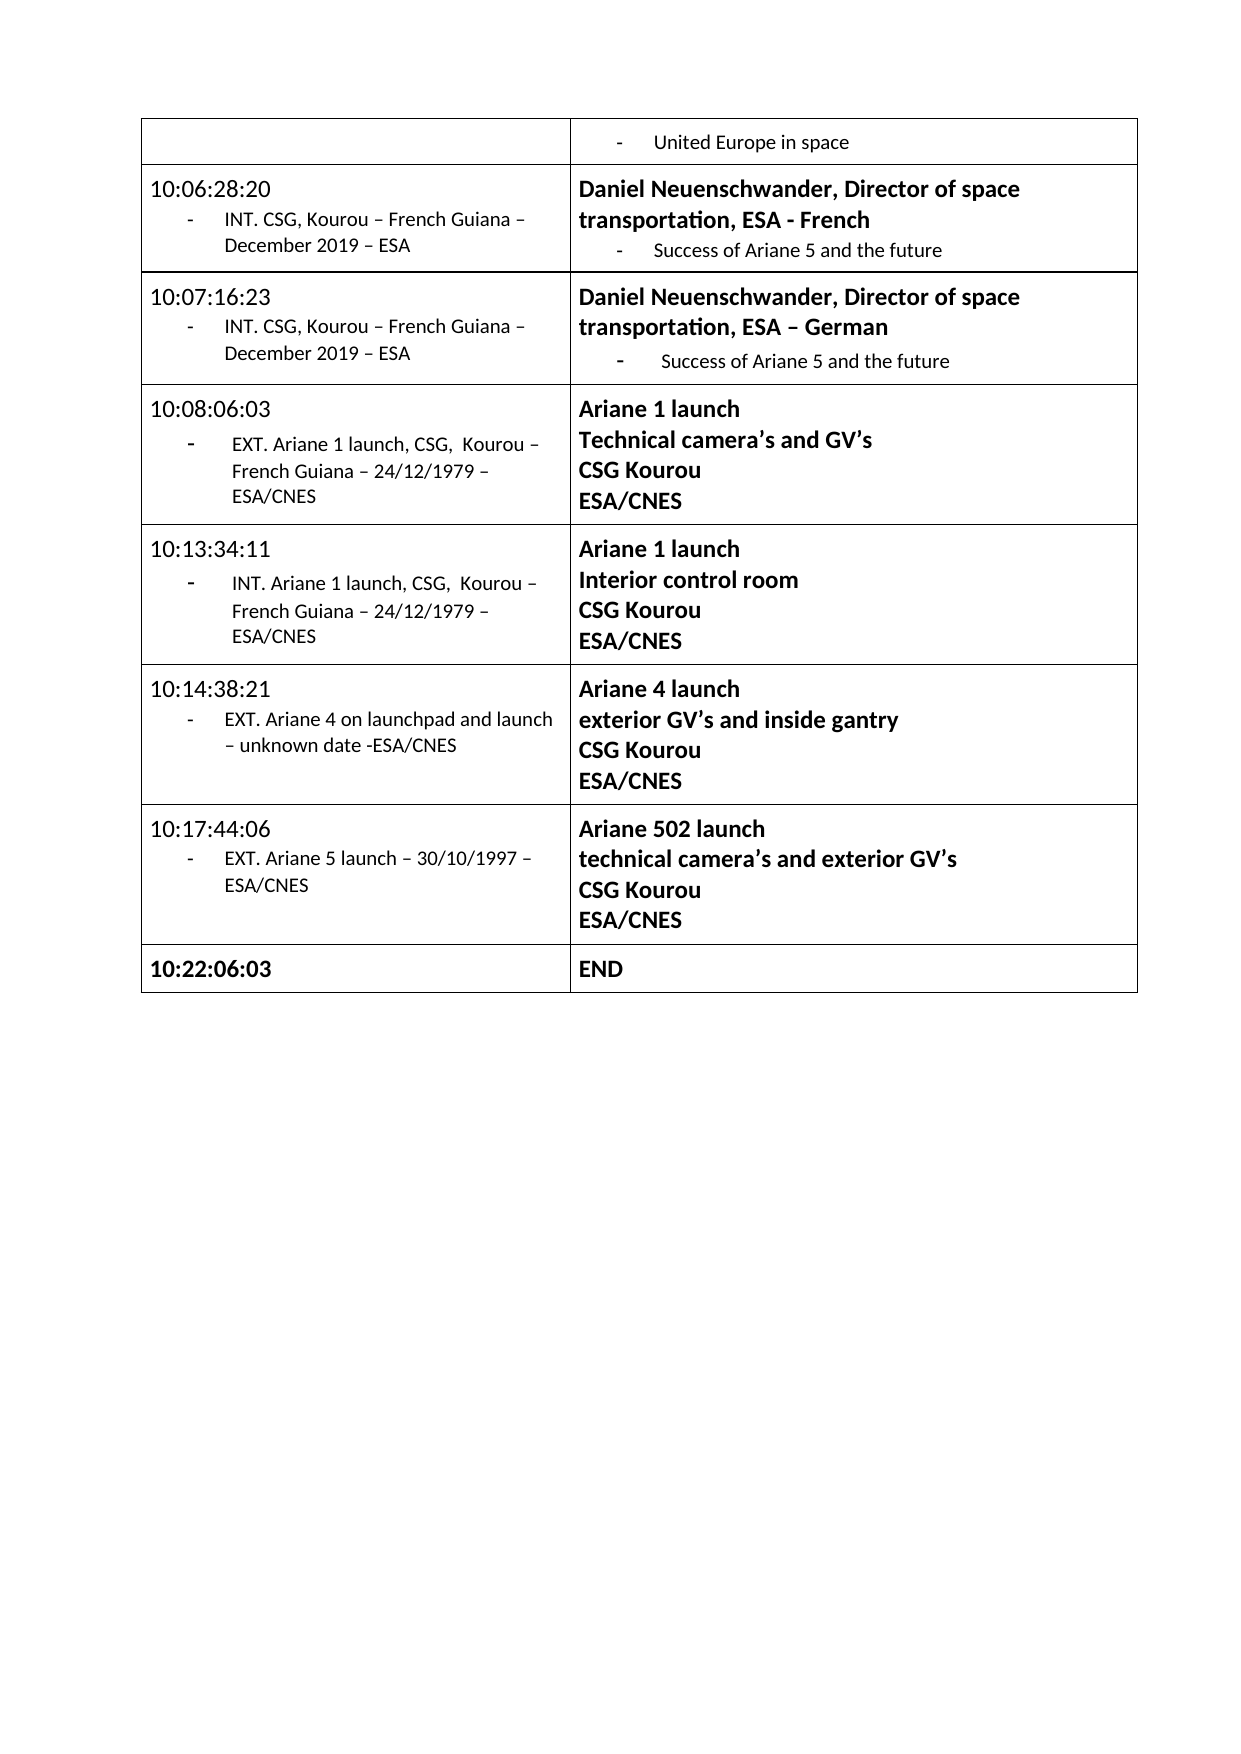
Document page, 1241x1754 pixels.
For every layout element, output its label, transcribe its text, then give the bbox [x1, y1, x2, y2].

table_cell 10:08:06:03 EXT. Ariane 1 launch, CSG, Kourou – French Guiana – 24/12/1979 – ESA/CNES [142, 385, 570, 524]
table_cell 10:13:34:11 INT. Ariane 1 launch, CSG, Kourou – French Guiana – 24/12/1979 – ESA/CNES [142, 525, 570, 664]
table_cell Daniel Neuenschwander, Director of space transportation, ESA - French Success of Ariane 5 and the future [571, 165, 1137, 271]
table_cell Daniel Neuenschwander, Director of space transportation, ESA – German Success of Ariane 5 and the future [571, 273, 1137, 384]
table_cell 10:07:16:23 INT. CSG, Kourou – French Guiana – December 2019 – ESA [142, 273, 570, 384]
table_cell 10:06:28:20 INT. CSG, Kourou – French Guiana – December 2019 – ESA [142, 165, 570, 271]
table_cell 10:22:06:03 [142, 945, 570, 992]
table_cell Ariane 502 launch technical camera’s and exterior GV’s CSG Kourou ESA/CNES [571, 805, 1137, 943]
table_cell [571, 119, 1137, 164]
table_cell Ariane 1 launch Interior control room CSG Kourou ESA/CNES [571, 525, 1137, 664]
table_cell Ariane 4 launch exterior GV’s and inside gantry CSG Kourou ESA/CNES [571, 665, 1137, 804]
table_cell 10:17:44:06 EXT. Ariane 5 launch – 30/10/1997 – ESA/CNES [142, 805, 570, 943]
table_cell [142, 119, 570, 164]
table_cell END [571, 945, 1137, 992]
table_cell Ariane 1 launch Technical camera’s and GV’s CSG Kourou ESA/CNES [571, 385, 1137, 524]
table_cell 10:14:38:21 EXT. Ariane 4 on launchpad and launch – unknown date -ESA/CNES [142, 665, 570, 804]
